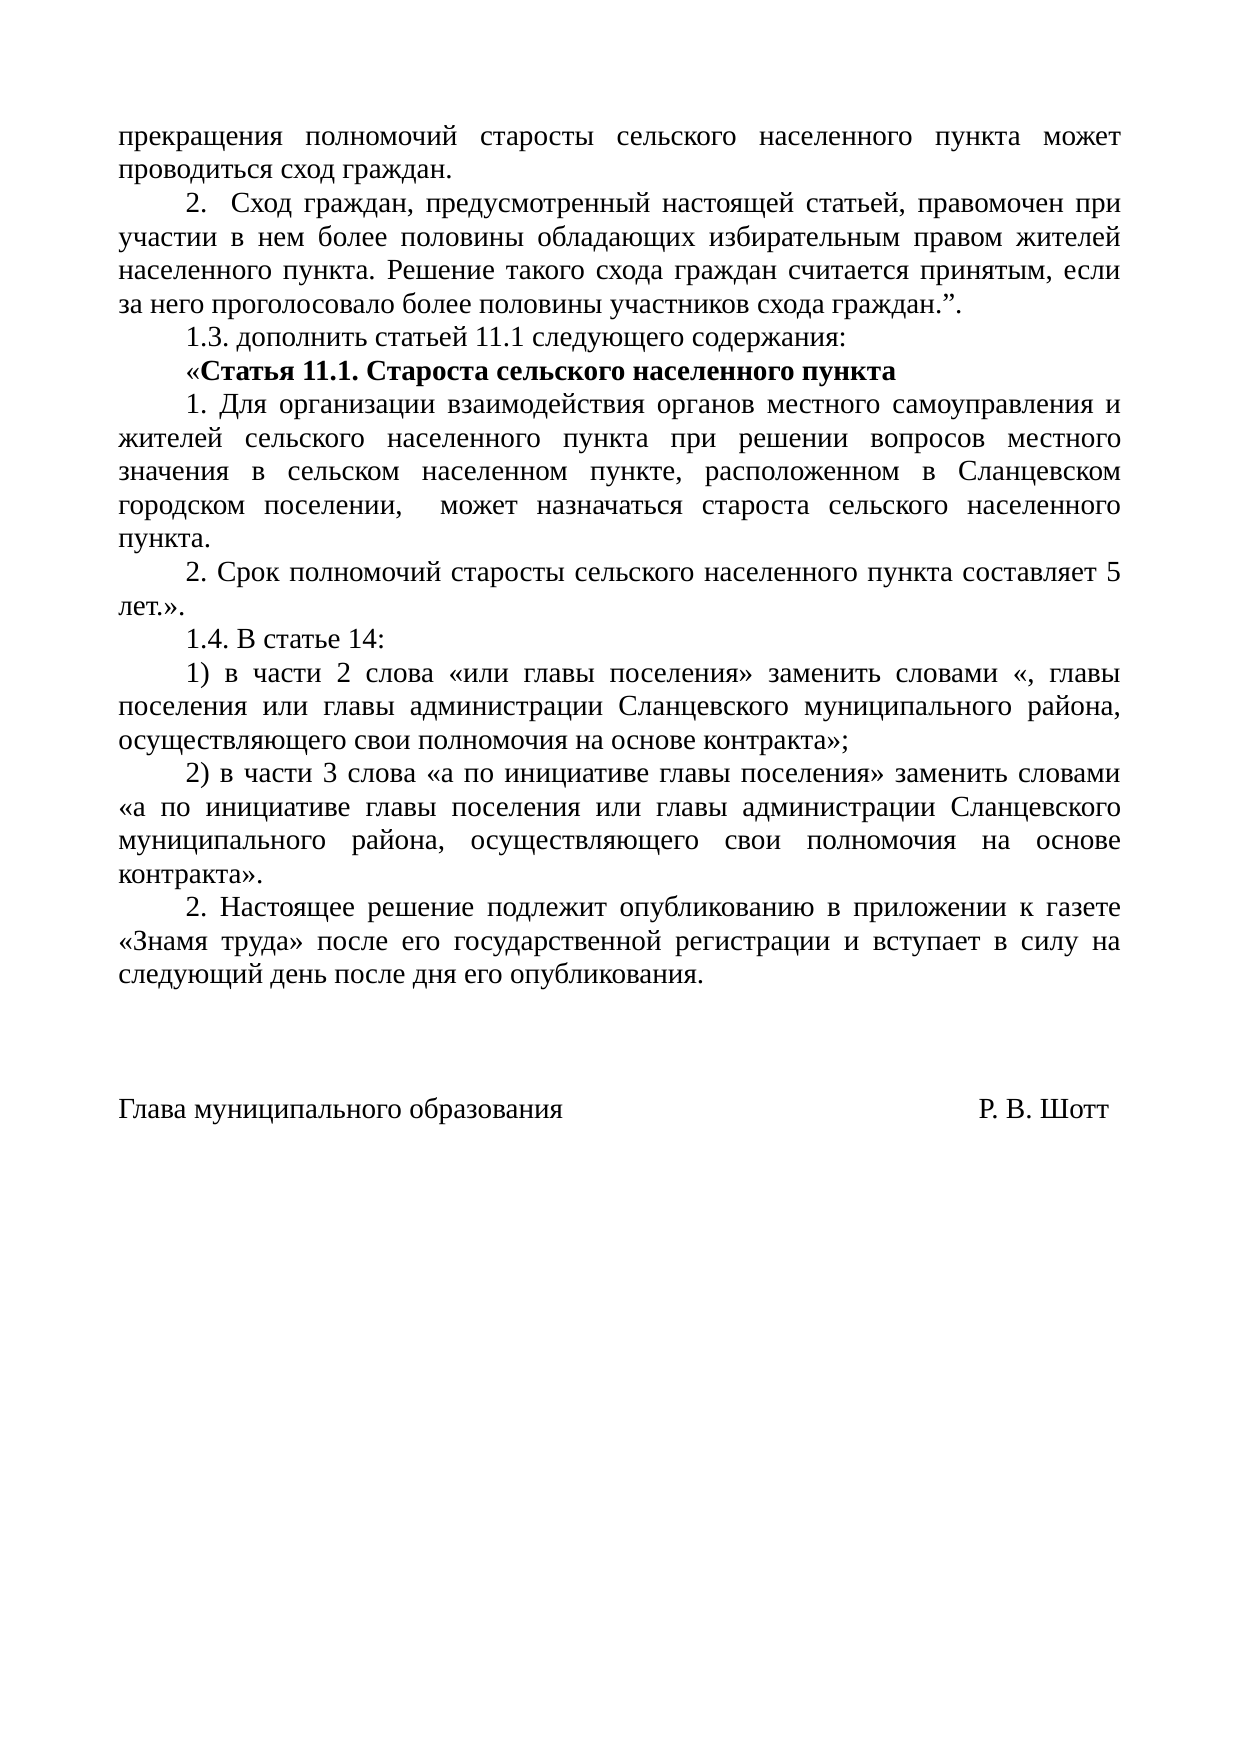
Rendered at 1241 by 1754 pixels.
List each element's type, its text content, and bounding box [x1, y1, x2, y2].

text 2) в части 3 слова «а по инициативе главы поселения» заменить словами «а по инициативе главы поселения или главы администрации Сланцевского муниципального района, осуществляющего свои полномочия на основе контракта». [118, 755, 1122, 889]
text 1. Для организации взаимодействия органов местного самоуправления и жителей сельского населенного пункта при решении вопросов местного значения в сельском населенном пункте, расположенном в Сланцевском городском поселении, может назначаться староста сельского населенного пункта. [118, 386, 1122, 554]
text 2. Настоящее решение подлежит опубликованию в приложении к газете «Знамя труда» после его государственной регистрации и вступает в силу на следующий день после дня его опубликования. [118, 889, 1122, 990]
text 2. Сход граждан, предусмотренный настоящей статьей, правомочен при участии в нем более половины обладающих избирательным правом жителей населенного пункта. Решение такого схода граждан считается принятым, если за него проголосовало более половины участников схода граждан.”. [118, 185, 1122, 319]
text 1.3. дополнить статьей 11.1 следующего содержания: [118, 319, 1122, 353]
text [118, 118, 1122, 185]
text 1.4. В статье 14: [118, 621, 1122, 655]
text 1) в части 2 слова «или главы поселения» заменить словами «, главы поселения или главы администрации Сланцевского муниципального района, осуществляющего свои полномочия на основе контракта»; [118, 655, 1122, 755]
text 2. Срок полномочий старосты сельского населенного пункта составляет 5 лет.». [118, 554, 1122, 621]
text Глава муниципального образования Р. В. Шотт [118, 1091, 1122, 1124]
text «Статья 11.1. Староста сельского населенного пункта [118, 353, 1122, 386]
